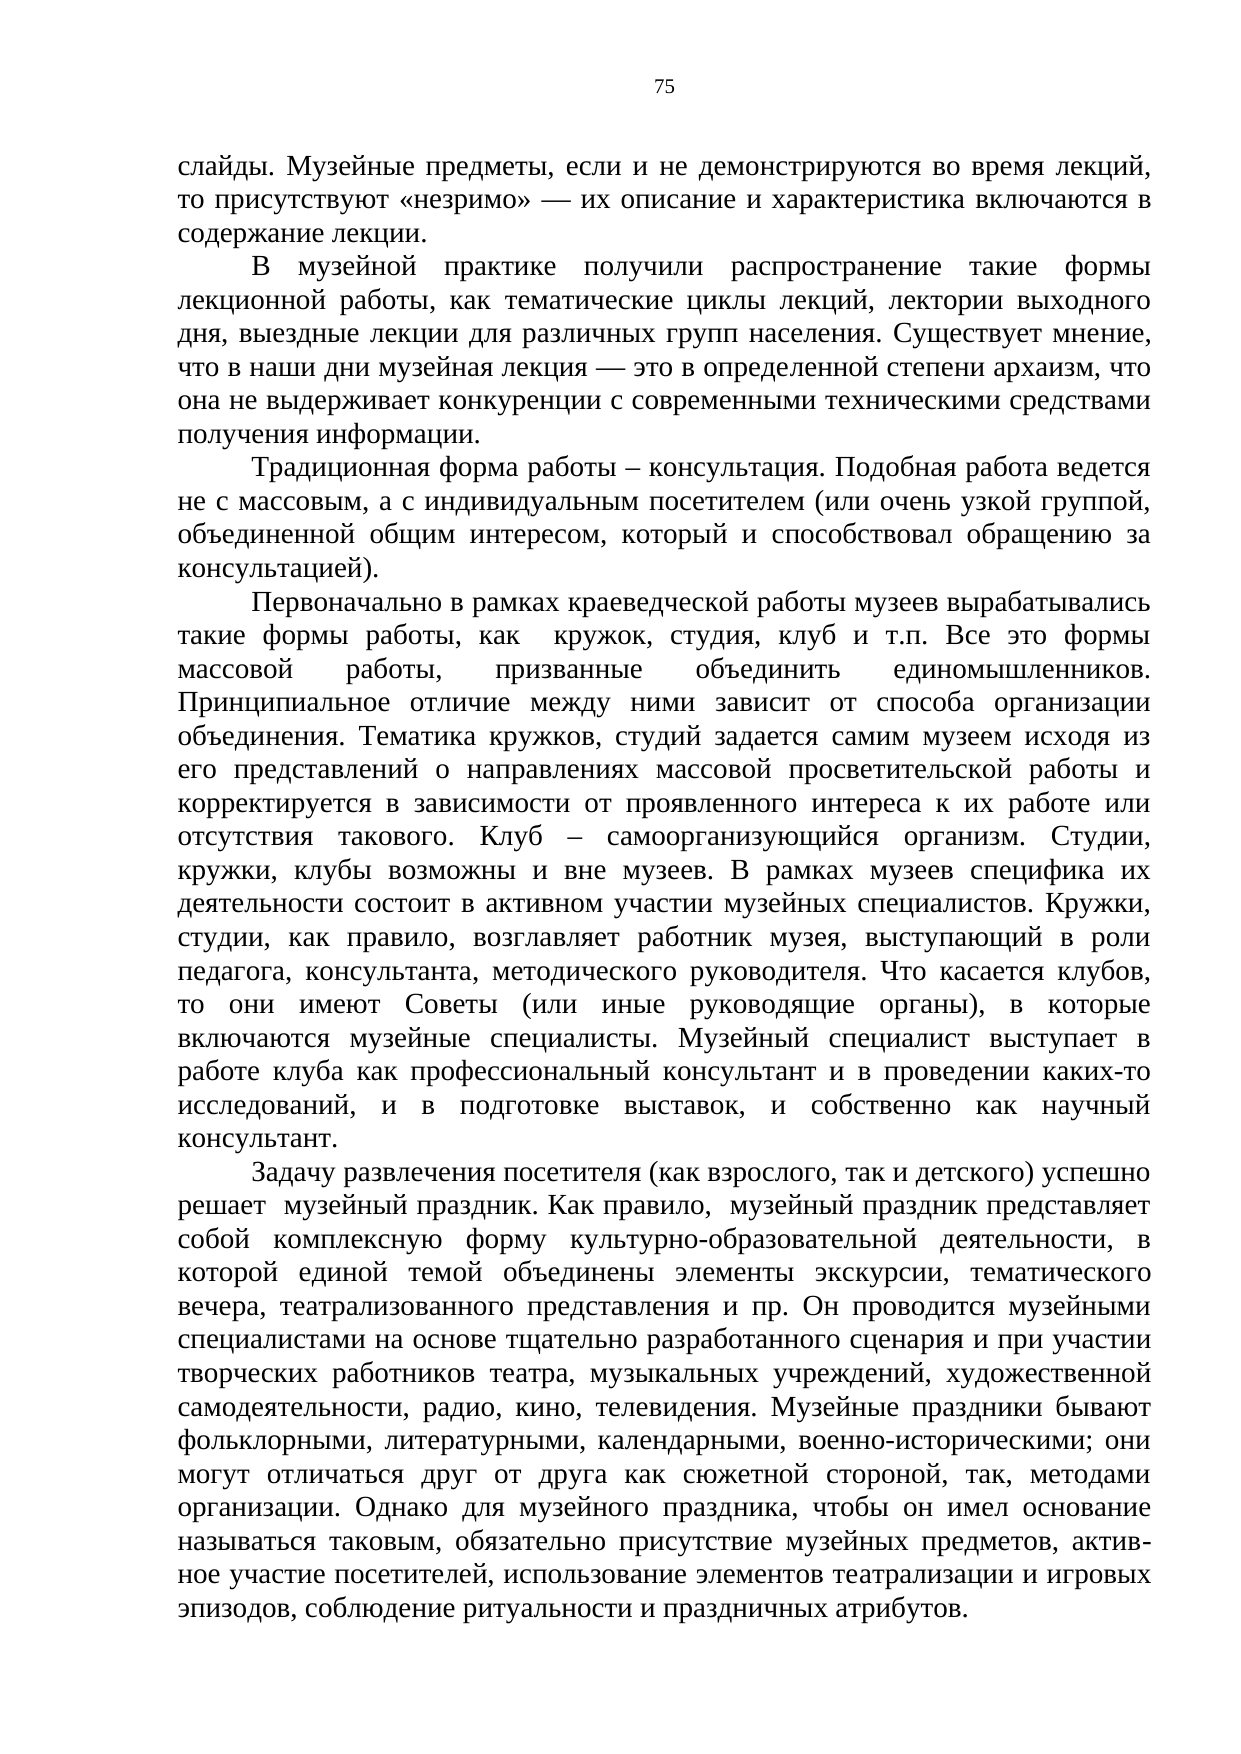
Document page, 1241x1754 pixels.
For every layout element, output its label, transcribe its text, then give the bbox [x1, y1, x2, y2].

text В музейной практике получили распространение такие формы лекционной работы, как тематические циклы лекций, лектории выходного дня, выездные лекции для различных групп населения. Существует мнение, что в наши дни музейная лекция — это в определенной степени архаизм, что она не выдерживает конкуренции с современными техническими средствами получения информации. [177, 248, 1152, 449]
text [177, 148, 1152, 248]
text Первоначально в рамках краеведческой работы музеев вырабатывались такие формы работы, как кружок, студия, клуб и т.п. Все это формы массовой работы, призванные объединить единомышленников. Принципиальное отличие между ними зависит от способа организации объединения. Тематика кружков, студий задается самим музеем исходя из его представлений о направлениях массовой просветительской работы и корректируется в зависимости от проявленного интереса к их работе или отсутствия такового. Клуб – самоорганизующийся организм. Студии, кружки, клубы возможны и вне музеев. В рамках музеев специфика их деятельности состоит в активном участии музейных специалистов. Кружки, студии, как правило, возглавляет работник музея, выступающий в роли педагога, консультанта, методического руководителя. Что касается клубов, то они имеют Советы (или иные руководящие органы), в которые включаются музейные специалисты. Музейный специалист выступает в работе клуба как профессиональный консультант и в проведении каких-то исследований, и в подготовке выставок, и собственно как научный консультант. [177, 584, 1152, 1154]
text Традиционная форма работы – консультация. Подобная работа ведется не с массовым, а с индивидуальным посетителем (или очень узкой группой, объединенной общим интересом, который и способствовал обращению за консультацией). [177, 449, 1152, 584]
text Задачу развлечения посетителя (как взрослого, так и детского) успешно решает музейный праздник. Как правило, музейный праздник представляет собой комплексную форму культурно-образовательной деятельности, в которой единой темой объединены элементы экскурсии, тематического вечера, театрализованного представления и пр. Он проводится музейными специалистами на основе тщательно разработанного сценария и при участии творческих работников театра, музыкальных учреждений, художественной самодеятельности, радио, кино, телевидения. Музейные праздники бывают фольклорными, литературными, календарными, военно-историческими; они могут отличаться друг от друга как сюжетной стороной, так, методами организации. Однако для музейного праздника, чтобы он имел основание называться таковым, обязательно присутствие музейных предметов, активное участие посетителей, использование элементов театрализации и игровых эпизодов, соблюдение ритуальности и праздничных атрибутов. [177, 1154, 1152, 1623]
